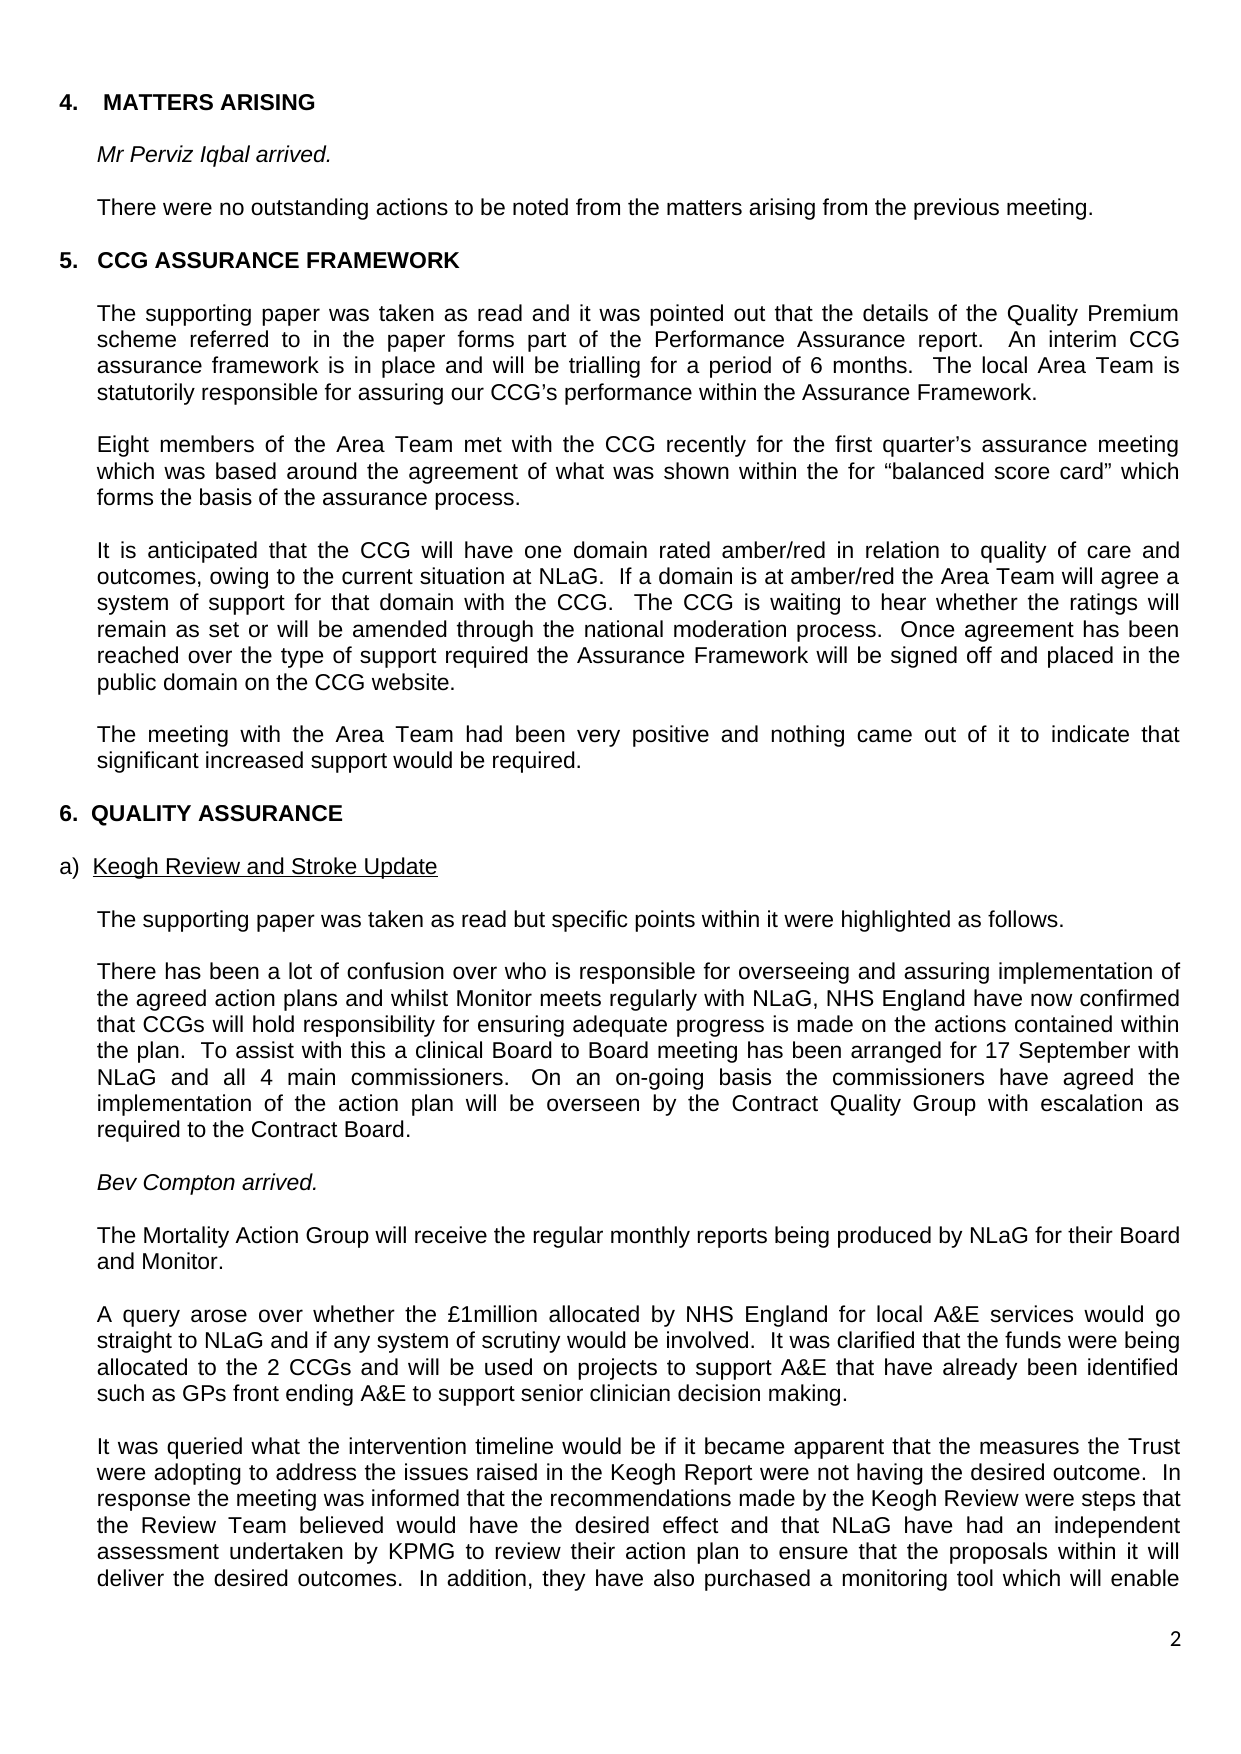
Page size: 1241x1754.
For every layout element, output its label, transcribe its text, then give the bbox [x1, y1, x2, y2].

list MATTERS ARISING [59, 89, 1181, 115]
text There were no outstanding actions to be noted from the matters arising from the previous meeting. [97, 194, 1181, 220]
text 6. QUALITY ASSURANCE [59, 800, 1181, 827]
text a) Keogh Review and Stroke Update [59, 853, 1181, 879]
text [97, 1433, 1181, 1591]
text Bev Compton arrived. [97, 1169, 1181, 1196]
text There has been a lot of confusion over who is responsible for overseeing and assuring implementation of the agreed action plans and whilst Monitor meets regularly with NLaG, NHS England have now confirmed that CCGs will hold responsibility for ensuring adequate progress is made on the actions contained within the plan. To assist with this a clinical Board to Board meeting has been arranged for 17 September with NLaG and all 4 main commissioners. On an on-going basis the commissioners have agreed the implementation of the action plan will be overseen by the Contract Quality Group with escalation as required to the Contract Board. [97, 958, 1181, 1143]
text The supporting paper was taken as read and it was pointed out that the details of the Quality Premium scheme referred to in the paper forms part of the Performance Assurance report. An interim CCG assurance framework is in place and will be trialling for a period of 6 months. The local Area Team is statutorily responsible for assuring our CCG’s performance within the Assurance Framework. [97, 299, 1181, 405]
text 5. CCG ASSURANCE FRAMEWORK [59, 247, 1181, 273]
text A query arose over whether the £1million allocated by NHS England for local A&E services would go straight to NLaG and if any system of scrutiny would be involved. It was clarified that the funds were being allocated to the 2 CCGs and will be used on projects to support A&E that have already been identified such as GPs front ending A&E to support senior clinician decision making. [97, 1301, 1181, 1406]
text The supporting paper was taken as read but specific points within it were highlighted as follows. [97, 906, 1181, 932]
text It is anticipated that the CCG will have one domain rated amber/red in relation to quality of care and outcomes, owing to the current situation at NLaG. If a domain is at amber/red the Area Team will agree a system of support for that domain with the CCG. The CCG is waiting to hear whether the ratings will remain as set or will be amended through the national moderation process. Once agreement has been reached over the type of support required the Assurance Framework will be signed off and placed in the public domain on the CCG website. [97, 537, 1181, 695]
text The meeting with the Area Team had been very positive and nothing came out of it to indicate that significant increased support would be required. [97, 721, 1181, 774]
text The Mortality Action Group will receive the regular monthly reports being produced by NLaG for their Board and Monitor. [97, 1222, 1181, 1274]
text Eight members of the Area Team met with the CCG recently for the first quarter’s assurance meeting which was based around the agreement of what was shown within the for “balanced score card” which forms the basis of the assurance process. [97, 431, 1181, 510]
text Mr Perviz Iqbal arrived. [97, 141, 1181, 168]
